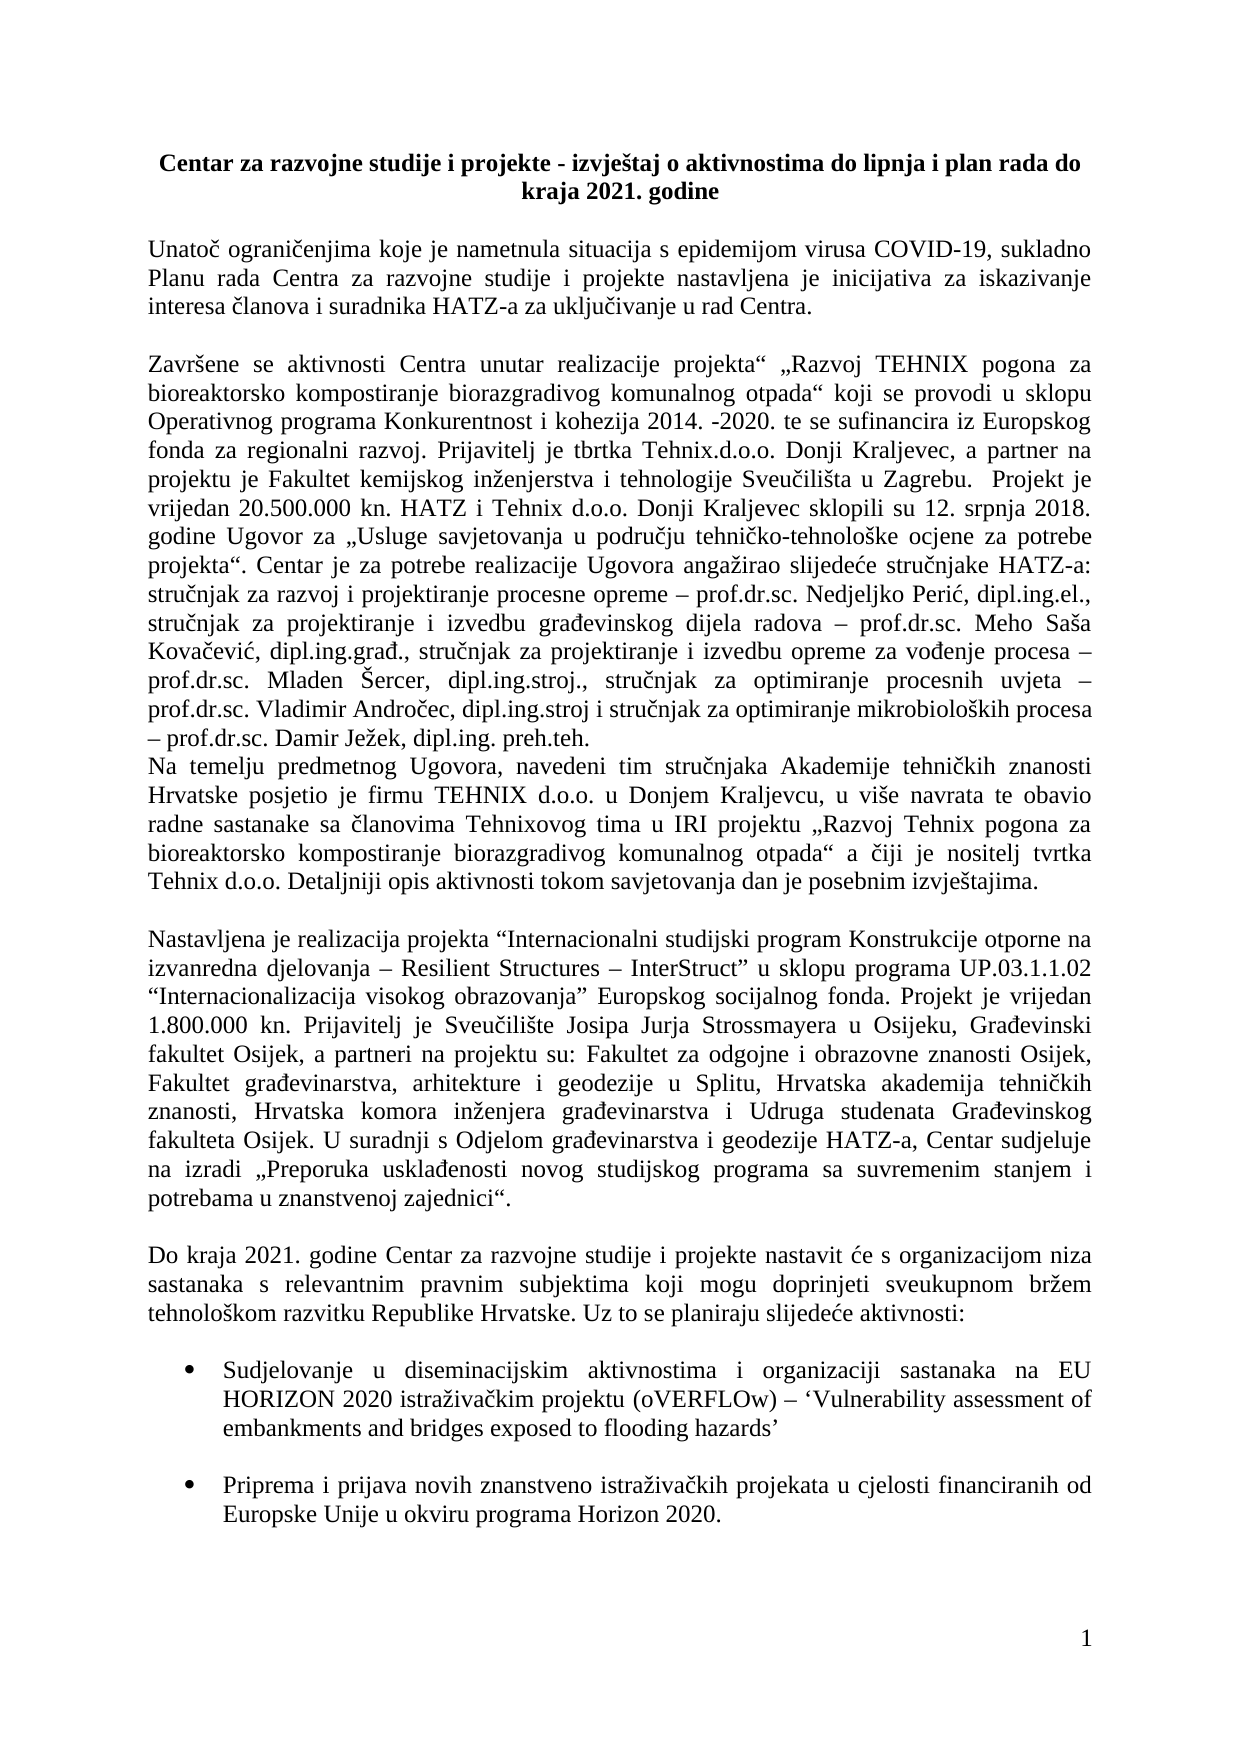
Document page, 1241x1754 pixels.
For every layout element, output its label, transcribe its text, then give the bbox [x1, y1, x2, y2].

text Nastavljena je realizacija projekta “Internacionalni studijski program Konstrukcije otporne na izvanredna djelovanja – Resilient Structures – InterStruct” u sklopu programa UP.03.1.1.02 “Internacionalizacija visokog obrazovanja” Europskog socijalnog fonda. Projekt je vrijedan 1.800.000 kn. Prijavitelj je Sveučilište Josipa Jurja Strossmayera u Osijeku, Građevinski fakultet Osijek, a partneri na projektu su: Fakultet za odgojne i obrazovne znanosti Osijek, Fakultet građevinarstva, arhitekture i geodezije u Splitu, Hrvatska akademija tehničkih znanosti, Hrvatska komora inženjera građevinarstva i Udruga studenata Građevinskog fakulteta Osijek. U suradnji s Odjelom građevinarstva i geodezije HATZ-a, Centar sudjeluje na izradi „Preporuka usklađenosti novog studijskog programa sa suvremenim stanjem i potrebama u znanstvenoj zajednici“. [148, 924, 1093, 1211]
text Do kraja 2021. godine Centar za razvojne studije i projekte nastavit će s organizacijom niza sastanaka s relevantnim pravnim subjektima koji mogu doprinjeti sveukupnom bržem tehnološkom razvitku Republike Hrvatske. Uz to se planiraju slijedeće aktivnosti: [148, 1240, 1093, 1326]
text Na temelju predmetnog Ugovora, navedeni tim stručnjaka Akademije tehničkih znanosti Hrvatske posjetio je firmu TEHNIX d.o.o. u Donjem Kraljevcu, u više navrata te obavio radne sastanake sa članovima Tehnixovog tima u IRI projektu „Razvoj Tehnix pogona za bioreaktorsko kompostiranje biorazgradivog komunalnog otpada“ a čiji je nositelj tvrtka Tehnix d.o.o. Detaljniji opis aktivnosti tokom savjetovanja dan je posebnim izvještajima. [148, 751, 1093, 895]
text Centar za razvojne studije i projekte - izvještaj o aktivnostima do lipnja i plan rada do kraja 2021. godine [148, 148, 1093, 205]
list Priprema i prijava novih znanstveno istraživačkih projekata u cjelosti financiranih od Europske Unije u okviru programa Horizon 2020. [185, 1470, 1093, 1528]
text Završene se aktivnosti Centra unutar realizacije projekta“ „Razvoj TEHNIX pogona za bioreaktorsko kompostiranje biorazgradivog komunalnog otpada“ koji se provodi u sklopu Operativnog programa Konkurentnost i kohezija 2014. -2020. te se sufinancira iz Europskog fonda za regionalni razvoj. Prijavitelj je tbrtka Tehnix.d.o.o. Donji Kraljevec, a partner na projektu je Fakultet kemijskog inženjerstva i tehnologije Sveučilišta u Zagrebu. Projekt je vrijedan 20.500.000 kn. HATZ i Tehnix d.o.o. Donji Kraljevec sklopili su 12. srpnja 2018. godine Ugovor za „Usluge savjetovanja u području tehničko-tehnološke ocjene za potrebe projekta“. Centar je za potrebe realizacije Ugovora angažirao slijedeće stručnjake HATZ-a: stručnjak za razvoj i projektiranje procesne opreme – prof.dr.sc. Nedjeljko Perić, dipl.ing.el., stručnjak za projektiranje i izvedbu građevinskog dijela radova – prof.dr.sc. Meho Saša Kovačević, dipl.ing.građ., stručnjak za projektiranje i izvedbu opreme za vođenje procesa – prof.dr.sc. Mladen Šercer, dipl.ing.stroj., stručnjak za optimiranje procesnih uvjeta – prof.dr.sc. Vladimir Andročec, dipl.ing.stroj i stručnjak za optimiranje mikrobioloških procesa – prof.dr.sc. Damir Ježek, dipl.ing. preh.teh. [148, 349, 1093, 751]
list Sudjelovanje u diseminacijskim aktivnostima i organizaciji sastanaka na EU HORIZON 2020 istraživačkim projektu (oVERFLOw) – ‘Vulnerability assessment of embankments and bridges exposed to flooding hazards’ [185, 1355, 1093, 1441]
text Unatoč ograničenjima koje je nametnula situacija s epidemijom virusa COVID-19, sukladno Planu rada Centra za razvojne studije i projekte nastavljena je inicijativa za iskazivanje interesa članova i suradnika HATZ-a za uključivanje u rad Centra. [148, 234, 1093, 320]
